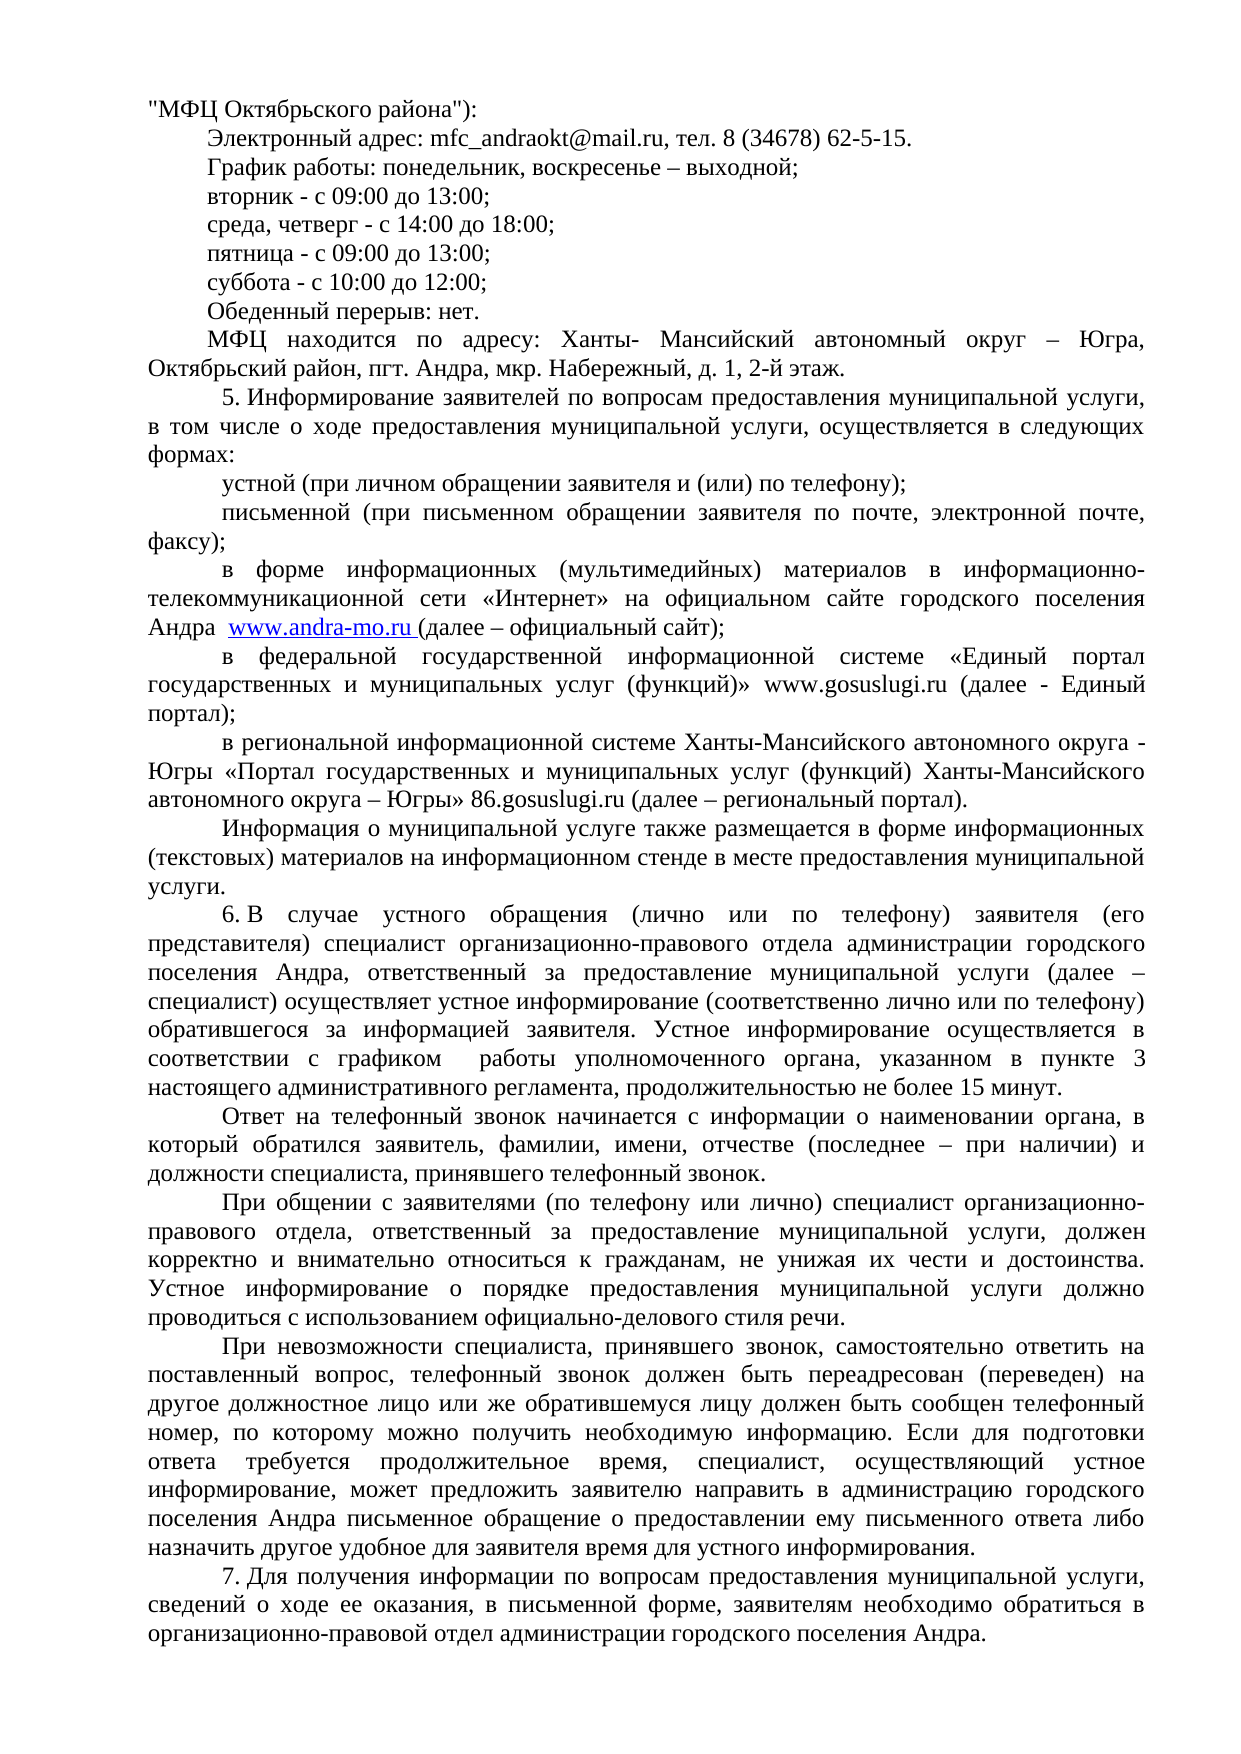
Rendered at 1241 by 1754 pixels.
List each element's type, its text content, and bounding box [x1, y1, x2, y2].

text При общении с заявителями (по телефону или лично) специалист организационно-правового отдела, ответственный за предоставление муниципальной услуги, должен корректно и внимательно относиться к гражданам, не унижая их чести и достоинства. Устное информирование о порядке предоставления муниципальной услуги должно проводиться с использованием официально-делового стиля речи. [148, 1187, 1146, 1331]
text суббота - с 10:00 до 12:00; [148, 267, 1146, 296]
text пятница - с 09:00 до 13:00; [148, 238, 1146, 267]
text График работы: понедельник, воскресенье – выходной; [148, 152, 1146, 181]
text в федеральной государственной информационной системе «Единый портал государственных и муниципальных услуг (функций)» www.gosuslugi.ru (далее - Единый портал); [148, 641, 1146, 727]
text При невозможности специалиста, принявшего звонок, самостоятельно ответить на поставленный вопрос, телефонный звонок должен быть переадресован (переведен) на другое должностное лицо или же обратившемуся лицу должен быть сообщен телефонный номер, по которому можно получить необходимую информацию. Если для подготовки ответа требуется продолжительное время, специалист, осуществляющий устное информирование, может предложить заявителю направить в администрацию городского поселения Андра письменное обращение о предоставлении ему письменного ответа либо назначить другое удобное для заявителя время для устного информирования. [148, 1331, 1146, 1561]
text Информация о муниципальной услуге также размещается в форме информационных (текстовых) материалов на информационном стенде в месте предоставления муниципальной услуги. [148, 813, 1146, 899]
text 6. В случае устного обращения (лично или по телефону) заявителя (его представителя) специалист организационно-правового отдела администрации городского поселения Андра, ответственный за предоставление муниципальной услуги (далее – специалист) осуществляет устное информирование (соответственно лично или по телефону) обратившегося за информацией заявителя. Устное информирование осуществляется в соответствии с графиком работы уполномоченного органа, указанном в пункте 3 настоящего административного регламента, продолжительностью не более 15 минут. [148, 899, 1146, 1101]
text Электронный адрес: mfc_andraokt@mail.ru, тел. 8 (34678) 62-5-15. [148, 123, 1146, 152]
text в региональной информационной системе Ханты-Мансийского автономного округа - Югры «Портал государственных и муниципальных услуг (функций) Ханты-Мансийского автономного округа – Югры» 86.gosuslugi.ru (далее – региональный портал). [148, 727, 1146, 813]
text в форме информационных (мультимедийных) материалов в информационно-телекоммуникационной сети «Интернет» на официальном сайте городского поселения Андра www.andra-mo.ru (далее – официальный сайт); [148, 554, 1146, 641]
text 7. Для получения информации по вопросам предоставления муниципальной услуги, сведений о ходе ее оказания, в письменной форме, заявителям необходимо обратиться в организационно-правовой отдел администрации городского поселения Андра. [148, 1561, 1146, 1647]
text 5. Информирование заявителей по вопросам предоставления муниципальной услуги, в том числе о ходе предоставления муниципальной услуги, осуществляется в следующих формах: [148, 382, 1146, 468]
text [148, 94, 1146, 123]
text Обеденный перерыв: нет. [148, 296, 1146, 324]
text письменной (при письменном обращении заявителя по почте, электронной почте, факсу); [148, 497, 1146, 554]
text среда, четверг - с 14:00 до 18:00; [148, 209, 1146, 238]
text МФЦ находится по адресу: Ханты- Мансийский автономный округ – Югра, Октябрьский район, пгт. Андра, мкр. Набережный, д. 1, 2-й этаж. [148, 324, 1146, 382]
text вторник - с 09:00 до 13:00; [148, 181, 1146, 209]
text Ответ на телефонный звонок начинается с информации о наименовании органа, в который обратился заявитель, фамилии, имени, отчестве (последнее – при наличии) и должности специалиста, принявшего телефонный звонок. [148, 1101, 1146, 1187]
text устной (при личном обращении заявителя и (или) по телефону); [148, 468, 1146, 497]
